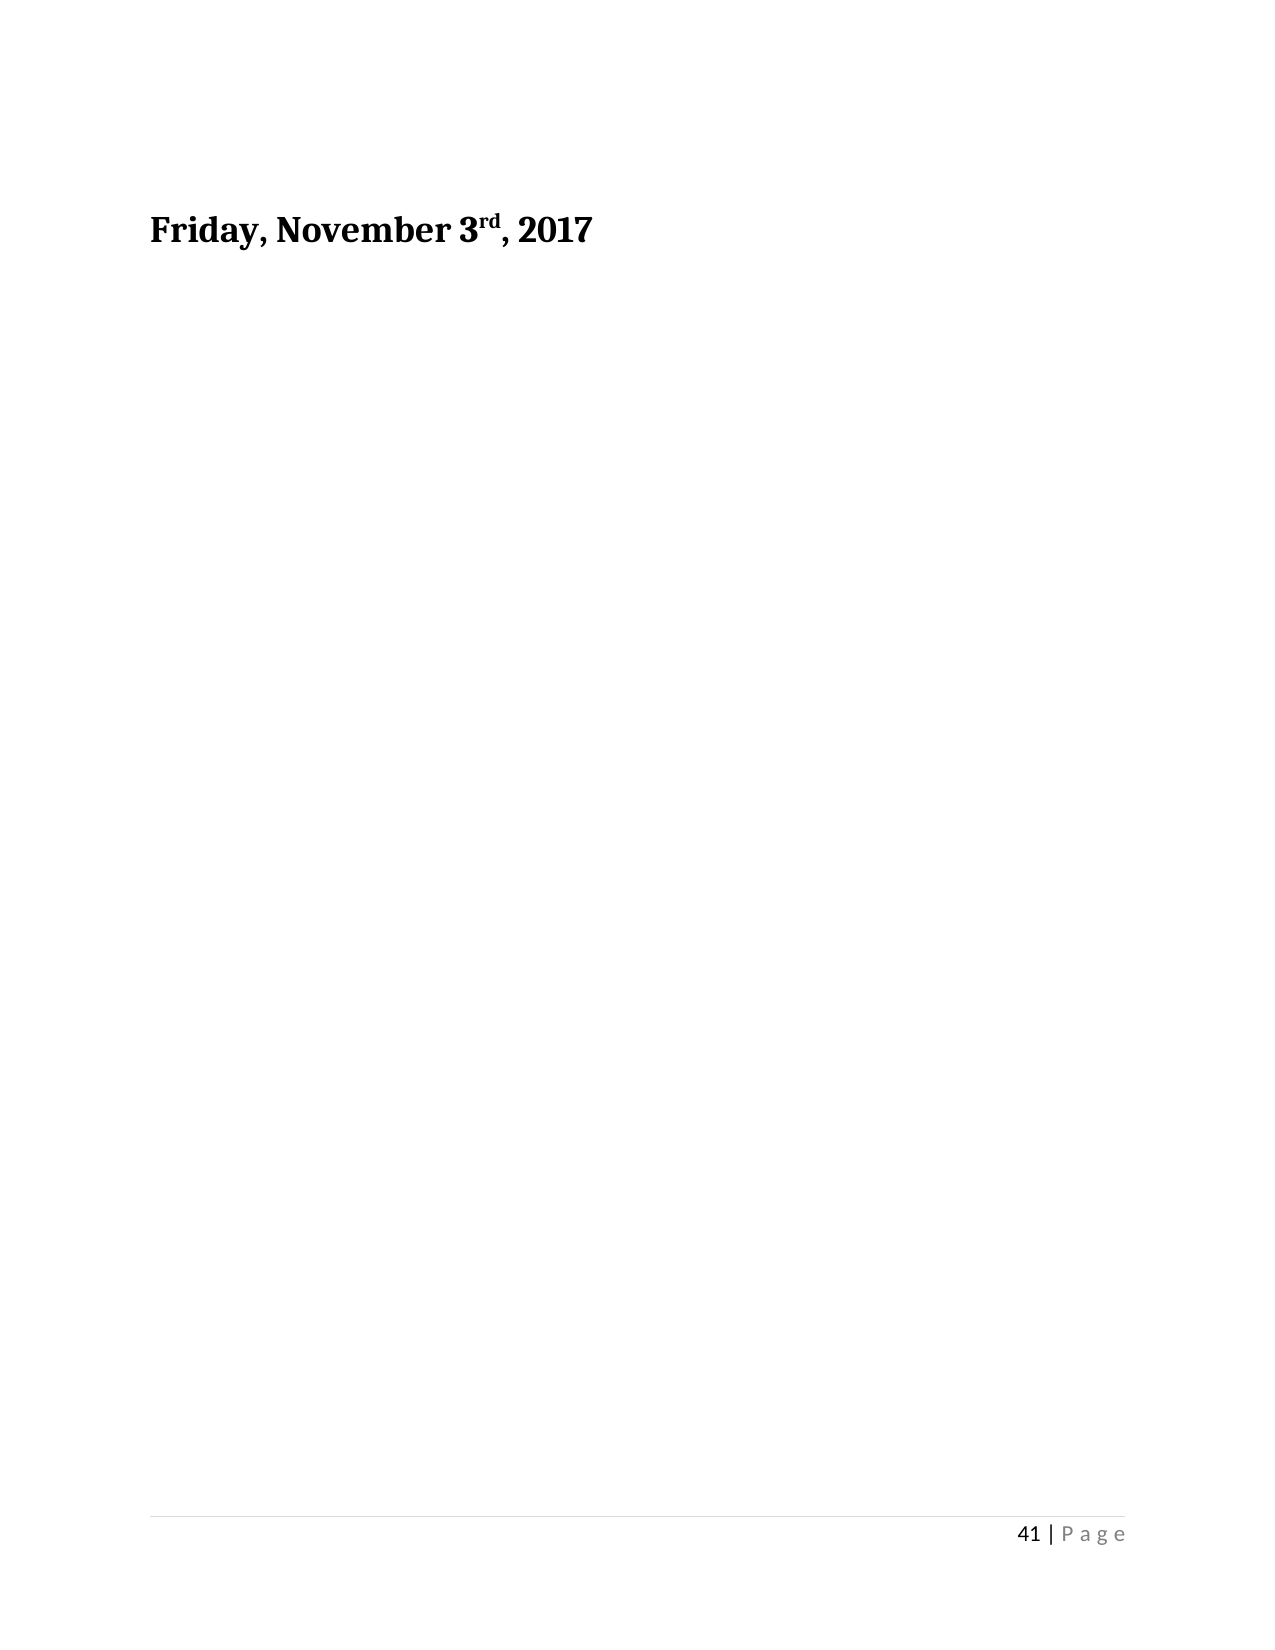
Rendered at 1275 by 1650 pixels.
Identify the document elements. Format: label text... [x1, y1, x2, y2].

text Friday, November 3rd, 2017 [150, 209, 1125, 252]
